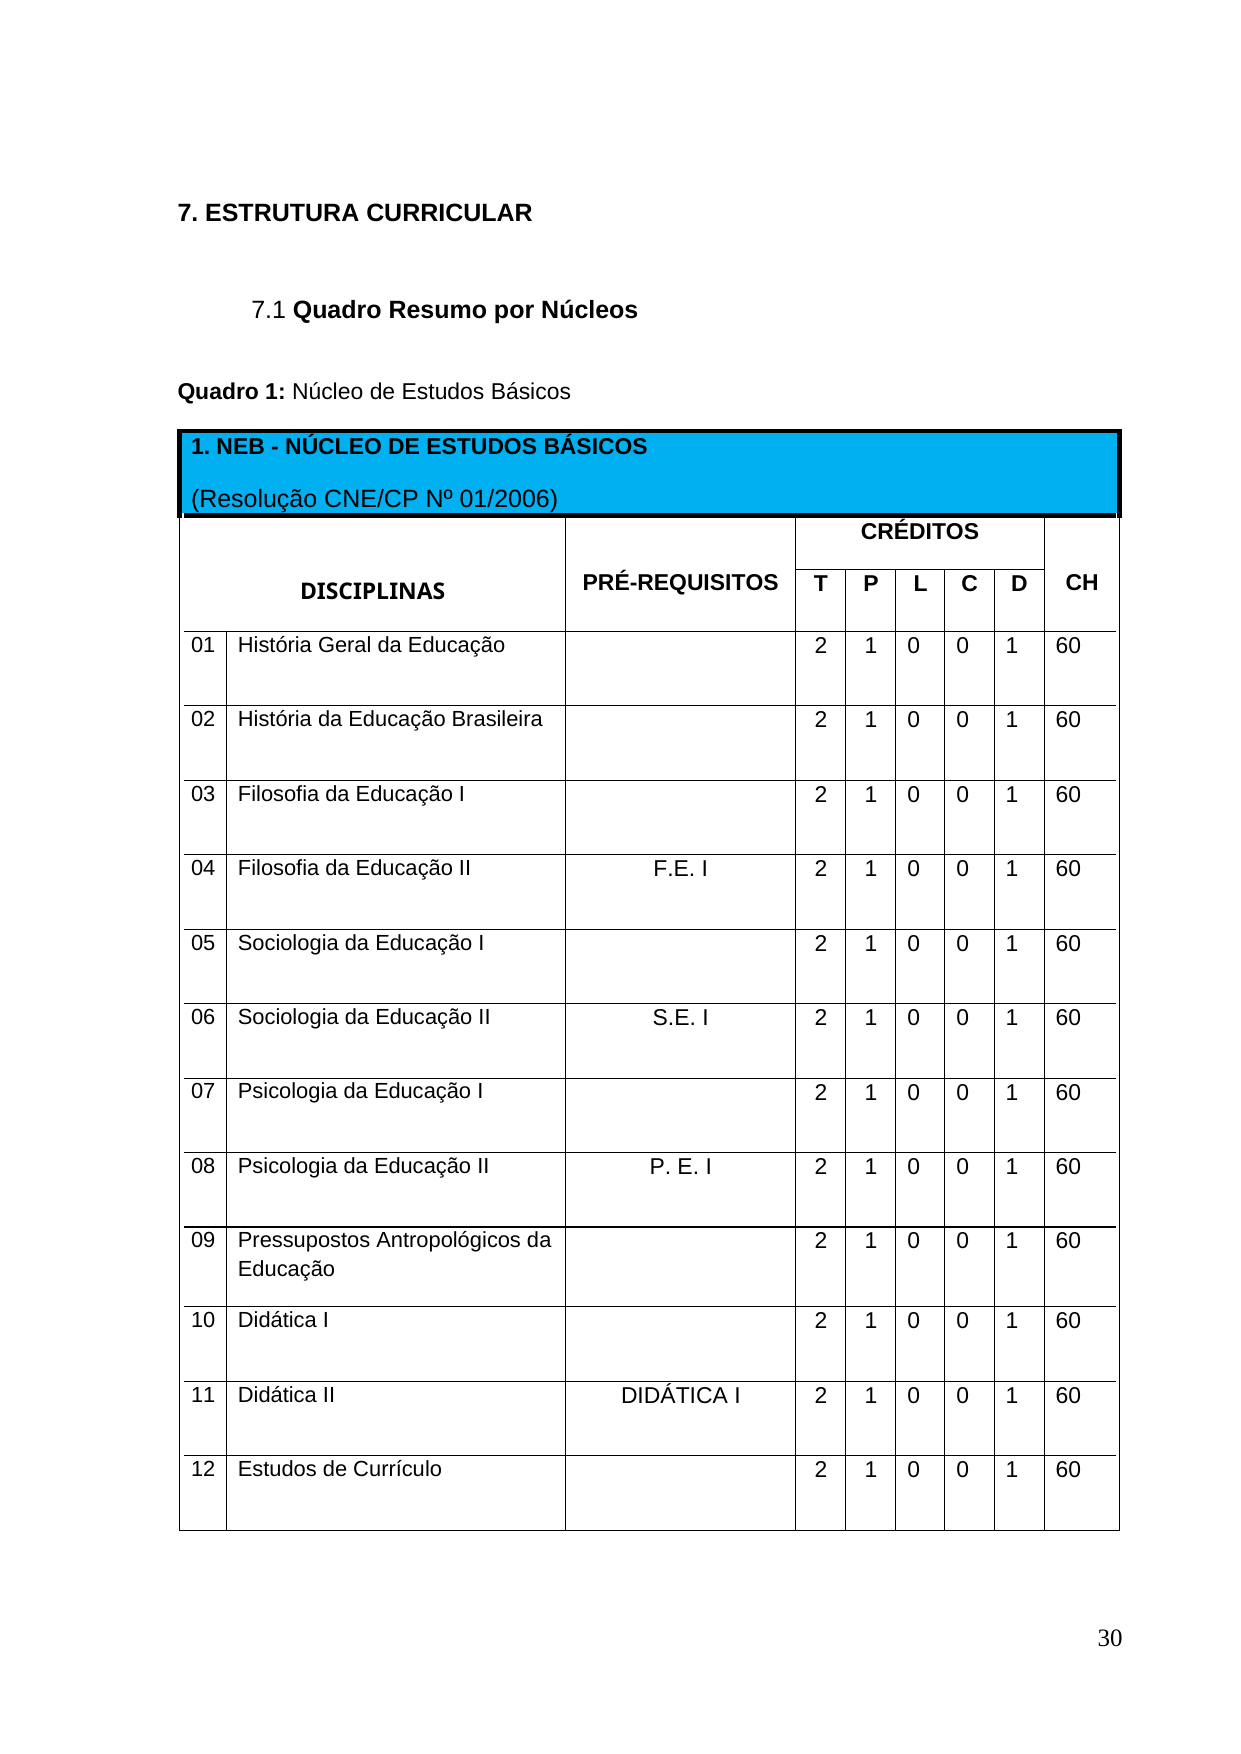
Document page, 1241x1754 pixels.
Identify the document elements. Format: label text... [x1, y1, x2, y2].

table_cell Sociologia da Educação II [227, 1004, 565, 1077]
table_cell 2 [796, 1228, 845, 1306]
table_cell 07 [180, 1078, 226, 1152]
table_cell 1 [995, 1004, 1044, 1077]
table_cell 1 [846, 706, 895, 779]
table_cell 2 [796, 1382, 845, 1455]
table_cell 60 [1045, 1078, 1119, 1152]
table_cell 60 [1045, 1152, 1119, 1226]
table_cell Didática I [227, 1307, 565, 1381]
table_cell 1 [995, 1228, 1044, 1306]
table_cell P. E. I [566, 1153, 795, 1226]
table_cell 60 [1045, 1226, 1119, 1306]
table_cell 60 [1045, 1381, 1119, 1455]
table_cell [566, 781, 795, 854]
table_cell 60 [1045, 1003, 1119, 1077]
table_cell 0 [945, 1228, 994, 1306]
table_cell [566, 706, 795, 779]
table_cell 0 [945, 1153, 994, 1226]
table_cell [566, 632, 795, 705]
table_cell [566, 1079, 795, 1152]
table_cell 04 [180, 854, 226, 928]
table_cell T [796, 570, 845, 631]
table_cell 0 [945, 632, 994, 705]
table_cell 0 [945, 1079, 994, 1152]
table_cell 0 [945, 781, 994, 854]
table_cell F.E. I [566, 855, 795, 928]
table_cell 1 [995, 1382, 1044, 1455]
table_cell 1 [846, 930, 895, 1003]
table_cell 60 [1045, 631, 1119, 705]
table_cell 0 [896, 1153, 944, 1226]
table_cell 0 [896, 1004, 944, 1077]
table_cell 2 [796, 1004, 845, 1077]
table_cell Sociologia da Educação I [227, 930, 565, 1003]
subtitle 7. ESTRUTURA CURRICULAR [177, 198, 1122, 227]
table_cell 1 [846, 1079, 895, 1152]
table_cell 2 [796, 781, 845, 854]
table_cell 60 [1045, 780, 1119, 854]
table_cell 0 [945, 930, 994, 1003]
table_cell PRÉ-REQUISITOS [566, 518, 795, 631]
table_cell 0 [896, 632, 944, 705]
table_cell 2 [796, 1153, 845, 1226]
table_cell 06 [180, 1003, 226, 1077]
table_cell 0 [945, 1382, 994, 1455]
table_cell 60 [1045, 1455, 1119, 1530]
table_cell 1 [995, 930, 1044, 1003]
table_cell 0 [896, 1382, 944, 1455]
table_cell 2 [796, 632, 845, 705]
table_cell 0 [896, 706, 944, 779]
table_cell 1 [846, 781, 895, 854]
table_cell 2 [796, 1079, 845, 1152]
table_cell L [896, 570, 944, 631]
table_cell 1 [846, 1228, 895, 1306]
table_cell 03 [180, 780, 226, 854]
table_cell 1 [846, 1004, 895, 1077]
table_cell 01 [180, 631, 226, 705]
table_cell Estudos de Currículo [227, 1456, 565, 1530]
table_cell D [995, 570, 1044, 631]
table_cell [566, 1456, 795, 1530]
table_cell 0 [896, 930, 944, 1003]
table_cell 0 [945, 1004, 994, 1077]
table_cell 08 [180, 1152, 226, 1226]
table_cell S.E. I [566, 1004, 795, 1077]
table_cell 2 [796, 706, 845, 779]
text Quadro 1: Núcleo de Estudos Básicos [177, 378, 1122, 404]
table_cell 1 [846, 1382, 895, 1455]
table_cell 10 [180, 1306, 226, 1381]
table_cell [566, 1307, 795, 1381]
table_cell 02 [180, 705, 226, 779]
table_cell 0 [945, 1456, 994, 1530]
table_cell Psicologia da Educação I [227, 1079, 565, 1152]
table_cell 1 [995, 1153, 1044, 1226]
table_cell 0 [945, 855, 994, 928]
table_cell 11 [180, 1381, 226, 1455]
table_cell CH [1045, 513, 1119, 631]
table_cell 0 [945, 706, 994, 779]
table_cell História Geral da Educação [227, 632, 565, 705]
table_cell [566, 930, 795, 1003]
table_cell 12 [180, 1455, 226, 1530]
table_cell 1 [846, 855, 895, 928]
table_cell Pressupostos Antropológicos da Educação [227, 1228, 565, 1306]
table_cell 09 [180, 1226, 226, 1306]
table_cell 2 [796, 930, 845, 1003]
table_cell História da Educação Brasileira [227, 706, 565, 779]
table_cell 0 [896, 781, 944, 854]
table_cell 0 [896, 1307, 944, 1381]
table_cell DIDÁTICA I [566, 1382, 795, 1455]
table_cell Psicologia da Educação II [227, 1153, 565, 1226]
table_cell 1 [846, 632, 895, 705]
table_cell Filosofia da Educação I [227, 781, 565, 854]
table_cell 1 [995, 1456, 1044, 1530]
table_cell 1 [846, 1456, 895, 1530]
table_cell 60 [1045, 854, 1119, 928]
table_cell Didática II [227, 1382, 565, 1455]
table_cell 0 [896, 1228, 944, 1306]
table_cell [566, 1228, 795, 1306]
table_cell 1 [846, 1153, 895, 1226]
table_cell CRÉDITOS [796, 518, 1044, 569]
table_cell 05 [180, 929, 226, 1003]
table_cell 1 [995, 855, 1044, 928]
table_cell 0 [896, 1456, 944, 1530]
table_cell 1 [995, 706, 1044, 779]
table_cell 1 [846, 1307, 895, 1381]
table_header 1. NEB - NÚCLEO DE ESTUDOS BÁSICOS (Resolução CNE/CP Nº 01/2006) [182, 433, 1117, 513]
subtitle 7.1 Quadro Resumo por Núcleos [177, 295, 1122, 324]
table_cell 1 [995, 632, 1044, 705]
table_cell Filosofia da Educação II [227, 855, 565, 928]
table_cell 2 [796, 855, 845, 928]
table_cell DISCIPLINAS [180, 513, 565, 631]
table_cell 60 [1045, 705, 1119, 779]
table_cell P [846, 570, 895, 631]
table_cell 60 [1045, 929, 1119, 1003]
table_cell 1 [995, 1079, 1044, 1152]
table_cell 1 [995, 1307, 1044, 1381]
table_cell 0 [896, 855, 944, 928]
table_cell C [945, 570, 994, 631]
table_cell 0 [896, 1079, 944, 1152]
table_cell 2 [796, 1307, 845, 1381]
table_cell 2 [796, 1456, 845, 1530]
table_cell 0 [945, 1307, 994, 1381]
table_cell 1 [995, 781, 1044, 854]
table_cell 60 [1045, 1306, 1119, 1381]
